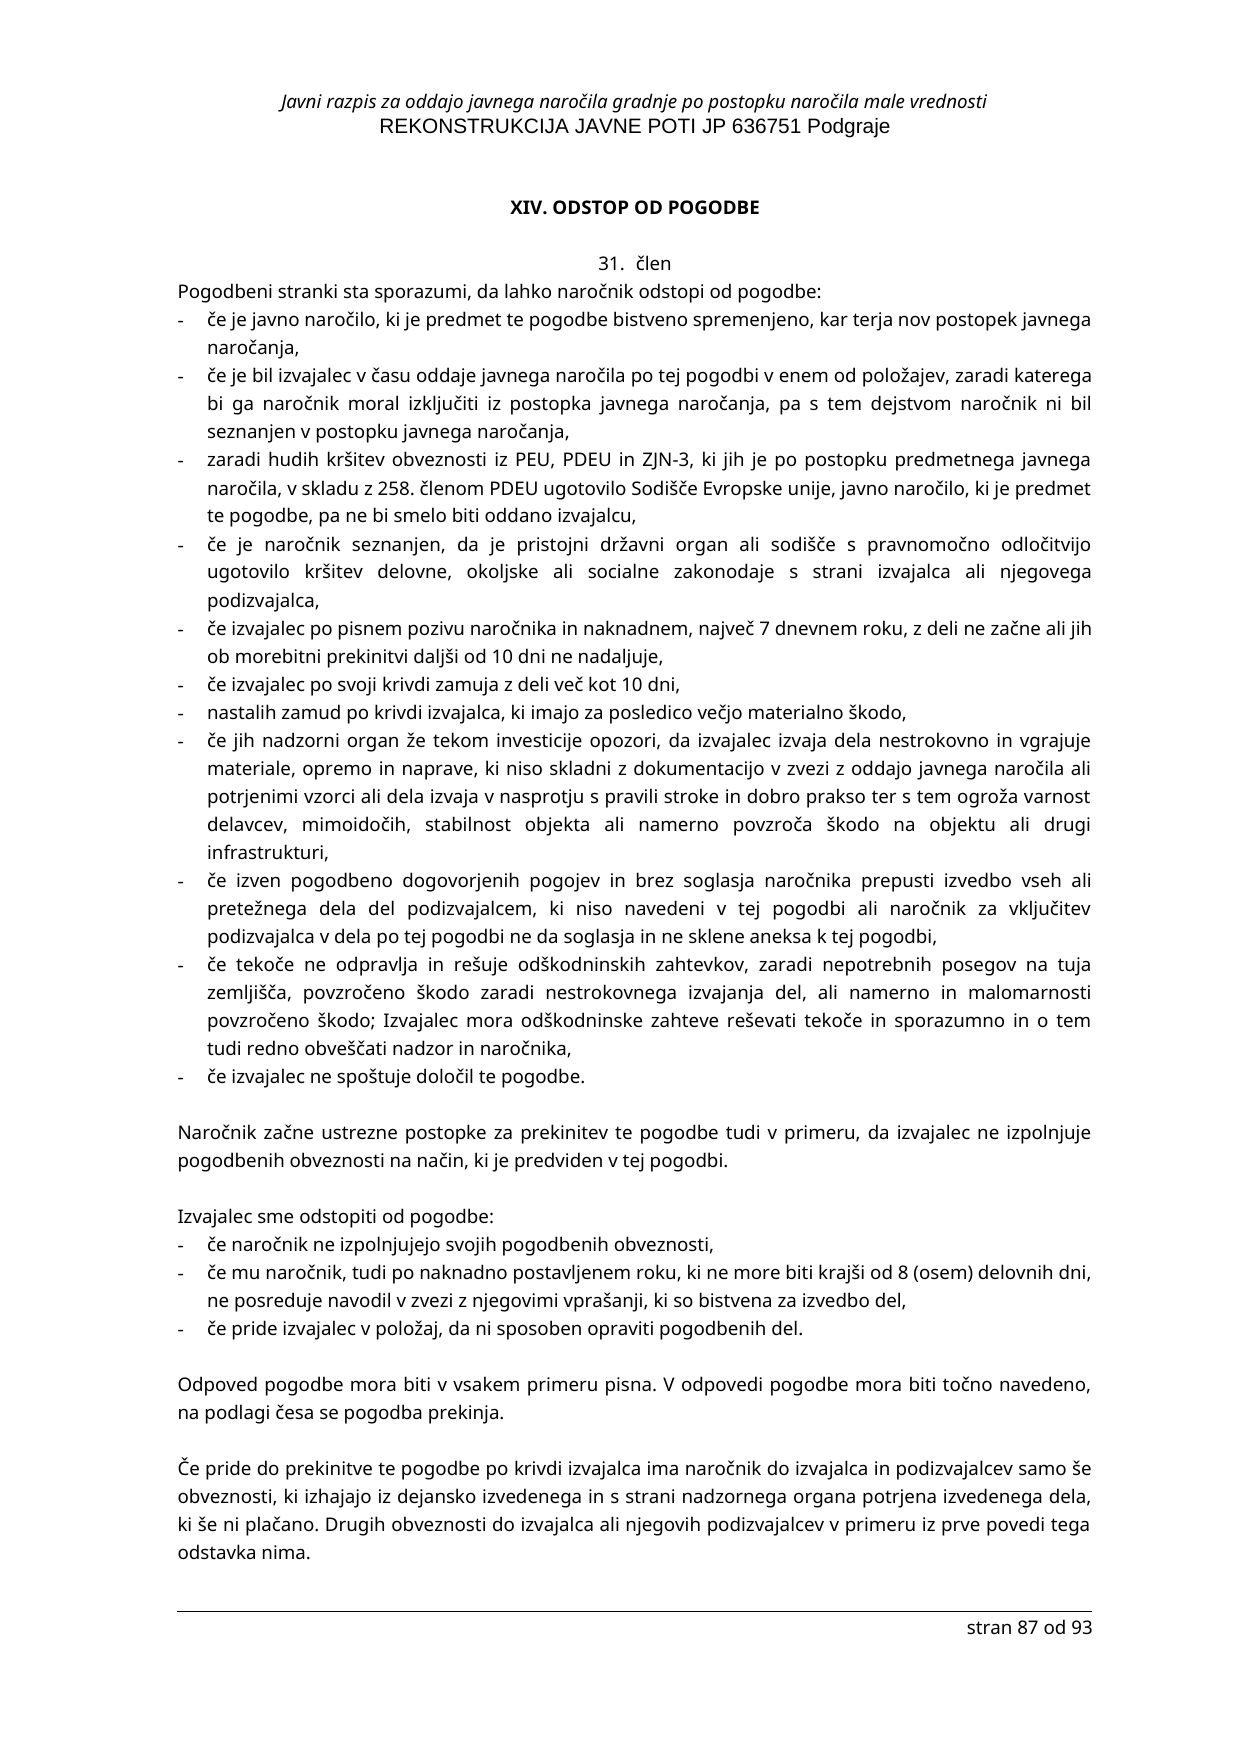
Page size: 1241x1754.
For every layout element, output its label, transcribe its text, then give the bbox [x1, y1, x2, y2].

text Naročnik začne ustrezne postopke za prekinitev te pogodbe tudi v primeru, da izvajalec ne izpolnjuje pogodbenih obveznosti na način, ki je predviden v tej pogodbi. [177, 1119, 1092, 1173]
list člen [177, 251, 1092, 276]
list če izvajalec po pisnem pozivu naročnika in naknadnem, največ 7 dnevnem roku, z deli ne začne ali jih ob morebitni prekinitvi daljši od 10 dni ne nadaljuje, [177, 615, 1092, 668]
list zaradi hudih kršitev obveznosti iz PEU, PDEU in ZJN-3, ki jih je po postopku predmetnega javnega naročila, v skladu z 258. členom PDEU ugotovilo Sodišče Evropske unije, javno naročilo, ki je predmet te pogodbe, pa ne bi smelo biti oddano izvajalcu, [177, 447, 1092, 528]
list če jih nadzorni organ že tekom investicije opozori, da izvajalec izvaja dela nestrokovno in vgrajuje materiale, opremo in naprave, ki niso skladni z dokumentacijo v zvezi z oddajo javnega naročila ali potrjenimi vzorci ali dela izvaja v nasprotju s pravili stroke in dobro prakso ter s tem ogroža varnost delavcev, mimoidočih, stabilnost objekta ali namerno povzroča škodo na objektu ali drugi infrastrukturi, [177, 727, 1092, 864]
list če tekoče ne odpravlja in rešuje odškodninskih zahtevkov, zaradi nepotrebnih posegov na tuja zemljišča, povzročeno škodo zaradi nestrokovnega izvajanja del, ali namerno in malomarnosti povzročeno škodo; Izvajalec mora odškodninske zahteve reševati tekoče in sporazumno in o tem tudi redno obveščati nadzor in naročnika, [177, 951, 1092, 1061]
text XIV. ODSTOP OD POGODBE [177, 194, 1092, 220]
list če pride izvajalec v položaj, da ni sposoben opraviti pogodbenih del. [177, 1315, 1092, 1341]
list če je javno naročilo, ki je predmet te pogodbe bistveno spremenjeno, kar terja nov postopek javnega naročanja, [177, 307, 1092, 360]
list če je bil izvajalec v času oddaje javnega naročila po tej pogodbi v enem od položajev, zaradi katerega bi ga naročnik moral izključiti iz postopka javnega naročanja, pa s tem dejstvom naročnik ni bil seznanjen v postopku javnega naročanja, [177, 363, 1092, 444]
list če je naročnik seznanjen, da je pristojni državni organ ali sodišče s pravnomočno odločitvijo ugotovilo kršitev delovne, okoljske ali socialne zakonodaje s strani izvajalca ali njegovega podizvajalca, [177, 531, 1092, 612]
list če naročnik ne izpolnjujejo svojih pogodbenih obveznosti, [177, 1231, 1092, 1257]
text Izvajalec sme odstopiti od pogodbe: [177, 1203, 1092, 1229]
text Če pride do prekinitve te pogodbe po krivdi izvajalca ima naročnik do izvajalca in podizvajalcev samo še obveznosti, ki izhajajo iz dejansko izvedenega in s strani nadzornega organa potrjena izvedenega dela, ki še ni plačano. Drugih obveznosti do izvajalca ali njegovih podizvajalcev v primeru iz prve povedi tega odstavka nima. [177, 1456, 1092, 1565]
list če izvajalec po svoji krivdi zamuja z deli več kot 10 dni, [177, 671, 1092, 696]
list če izven pogodbeno dogovorjenih pogojev in brez soglasja naročnika prepusti izvedbo vseh ali pretežnega dela del podizvajalcem, ki niso navedeni v tej pogodbi ali naročnik za vključitev podizvajalca v dela po tej pogodbi ne da soglasja in ne sklene aneksa k tej pogodbi, [177, 867, 1092, 949]
text Odpoved pogodbe mora biti v vsakem primeru pisna. V odpovedi pogodbe mora biti točno navedeno, na podlagi česa se pogodba prekinja. [177, 1371, 1092, 1425]
list če mu naročnik, tudi po naknadno postavljenem roku, ki ne more biti krajši od 8 (osem) delovnih dni, ne posreduje navodil v zvezi z njegovimi vprašanji, ki so bistvena za izvedbo del, [177, 1259, 1092, 1313]
list če izvajalec ne spoštuje določil te pogodbe. [177, 1063, 1092, 1089]
text Pogodbeni stranki sta sporazumi, da lahko naročnik odstopi od pogodbe: [177, 279, 1092, 304]
list nastalih zamud po krivdi izvajalca, ki imajo za posledico večjo materialno škodo, [177, 699, 1092, 724]
